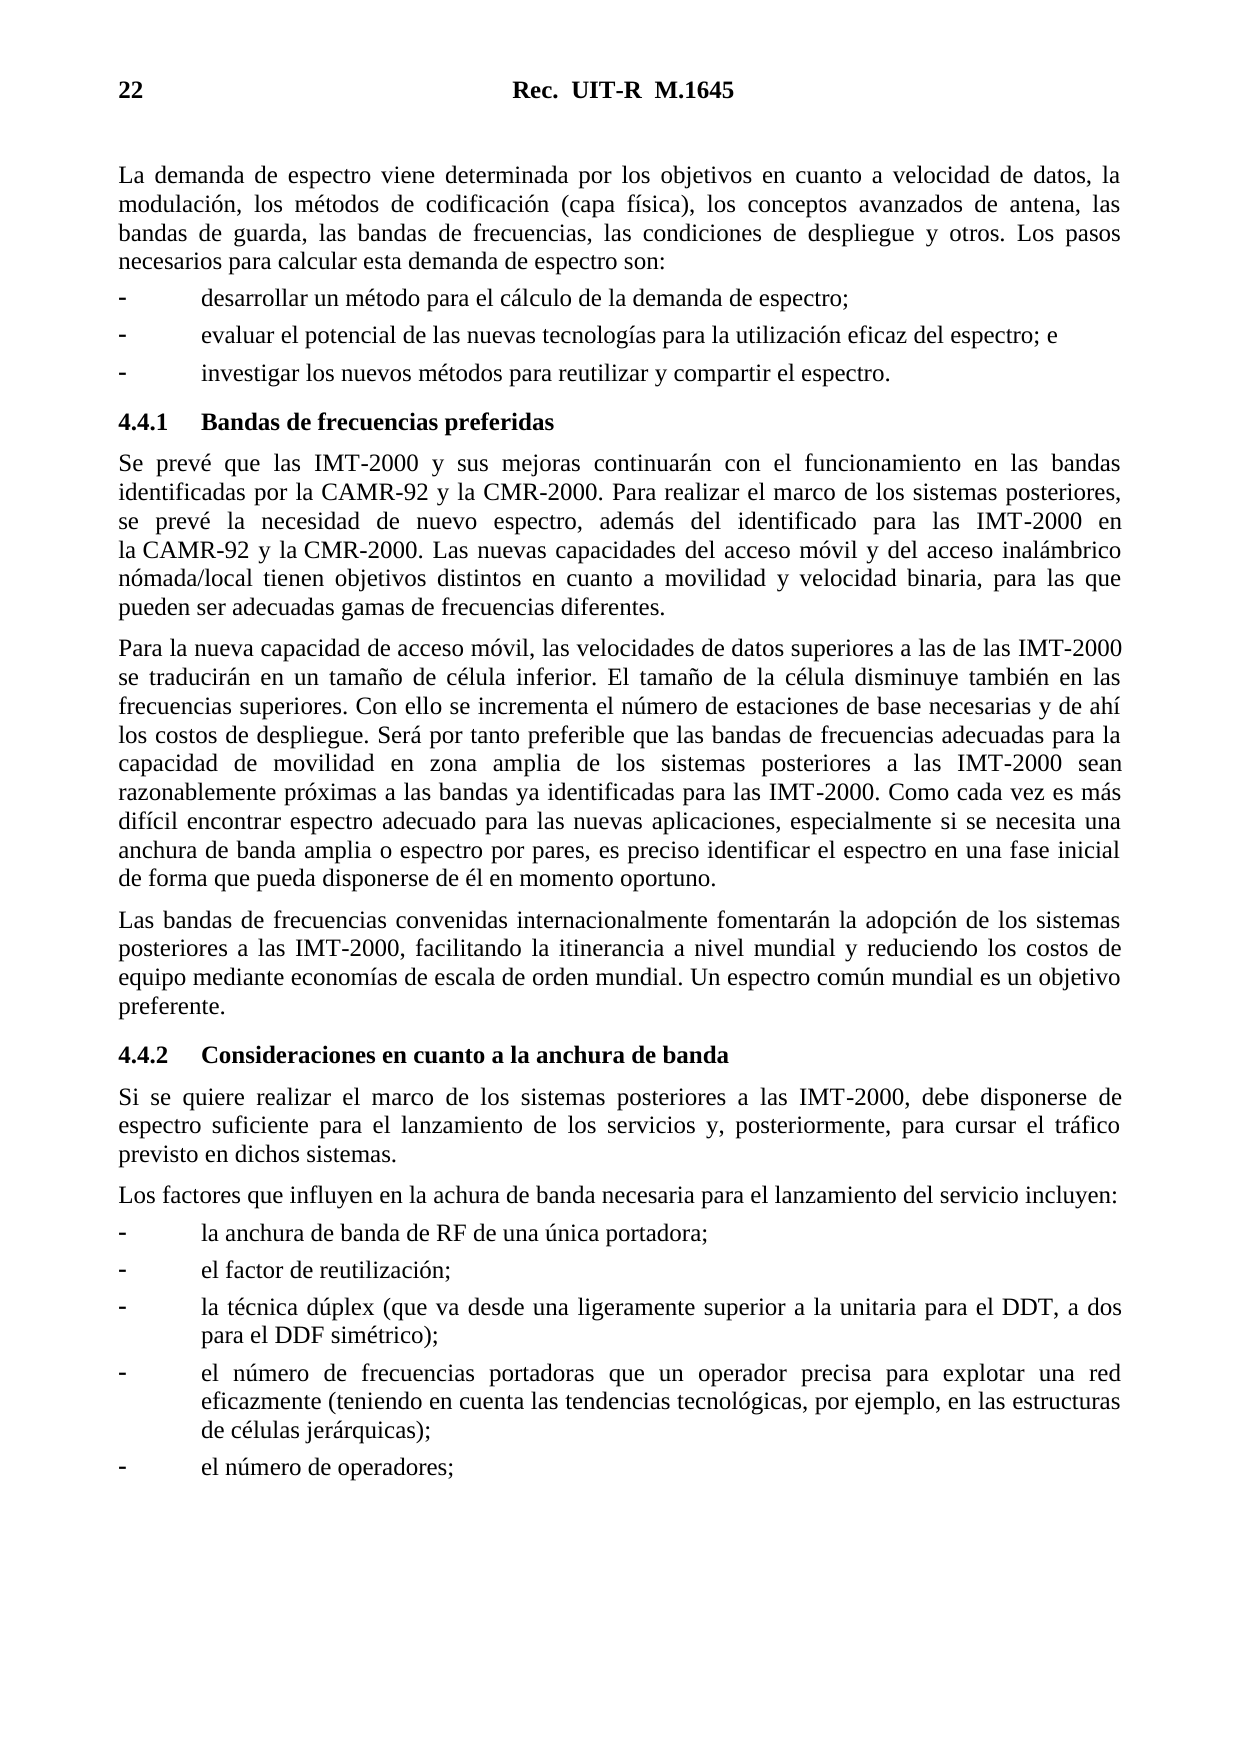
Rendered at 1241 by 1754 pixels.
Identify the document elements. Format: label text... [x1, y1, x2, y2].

text la anchura de banda de RF de una única portadora; [118, 1218, 1122, 1246]
text Se prevé que las IMT-2000 y sus mejoras continuarán con el funcionamiento en las bandas identificadas por la CAMR-92 y la CMR-2000. Para realizar el marco de los sistemas posteriores, se prevé la necesidad de nuevo espectro, además del identificado para las IMT-2000 en la CAMR-92 y la CMR-2000. Las nuevas capacidades del acceso móvil y del acceso inalámbrico nómada/local tienen objetivos distintos en cuanto a movilidad y velocidad binaria, para las que pueden ser adecuadas gamas de frecuencias diferentes. [118, 448, 1122, 621]
subtitle 4.4.1 Bandas de frecuencias preferidas [118, 407, 1122, 436]
text investigar los nuevos métodos para reutilizar y compartir el espectro. [118, 358, 1122, 386]
text Para la nueva capacidad de acceso móvil, las velocidades de datos superiores a las de las IMT-2000 se traducirán en un tamaño de célula inferior. El tamaño de la célula disminuye también en las frecuencias superiores. Con ello se incrementa el número de estaciones de base necesarias y de ahí los costos de despliegue. Será por tanto preferible que las bandas de frecuencias adecuadas para la capacidad de movilidad en zona amplia de los sistemas posteriores a las IMT-2000 sean razonablemente próximas a las bandas ya identificadas para las IMT-2000. Como cada vez es más difícil encontrar espectro adecuado para las nuevas aplicaciones, especialmente si se necesita una anchura de banda amplia o espectro por pares, es preciso identificar el espectro en una fase inicial de forma que pueda disponerse de él en momento oportuno. [118, 633, 1122, 892]
text el factor de reutilización; [118, 1255, 1122, 1283]
text La demanda de espectro viene determinada por los objetivos en cuanto a velocidad de datos, la modulación, los métodos de codificación (capa física), los conceptos avanzados de antena, las bandas de guarda, las bandas de frecuencias, las condiciones de despliegue y otros. Los pasos necesarios para calcular esta demanda de espectro son: [118, 160, 1122, 275]
text Si se quiere realizar el marco de los sistemas posteriores a las IMT-2000, debe disponerse de espectro suficiente para el lanzamiento de los servicios y, posteriormente, para cursar el tráfico previsto en dichos sistemas. [118, 1082, 1122, 1168]
text el número de operadores; [118, 1452, 1122, 1481]
text evaluar el potencial de las nuevas tecnologías para la utilización eficaz del espectro; e [118, 321, 1122, 349]
text el número de frecuencias portadoras que un operador precisa para explotar una red eficazmente (teniendo en cuenta las tendencias tecnológicas, por ejemplo, en las estructuras de células jerárquicas); [118, 1358, 1122, 1444]
text la técnica dúplex (que va desde una ligeramente superior a la unitaria para el DDT, a dos para el DDF simétrico); [118, 1292, 1122, 1349]
text Las bandas de frecuencias convenidas internacionalmente fomentarán la adopción de los sistemas posteriores a las IMT-2000, facilitando la itinerancia a nivel mundial y reduciendo los costos de equipo mediante economías de escala de orden mundial. Un espectro común mundial es un objetivo preferente. [118, 905, 1122, 1020]
text Los factores que influyen en la achura de banda necesaria para el lanzamiento del servicio incluyen: [118, 1181, 1122, 1209]
subtitle 4.4.2 Consideraciones en cuanto a la anchura de banda [118, 1041, 1122, 1069]
text desarrollar un método para el cálculo de la demanda de espectro; [118, 283, 1122, 312]
